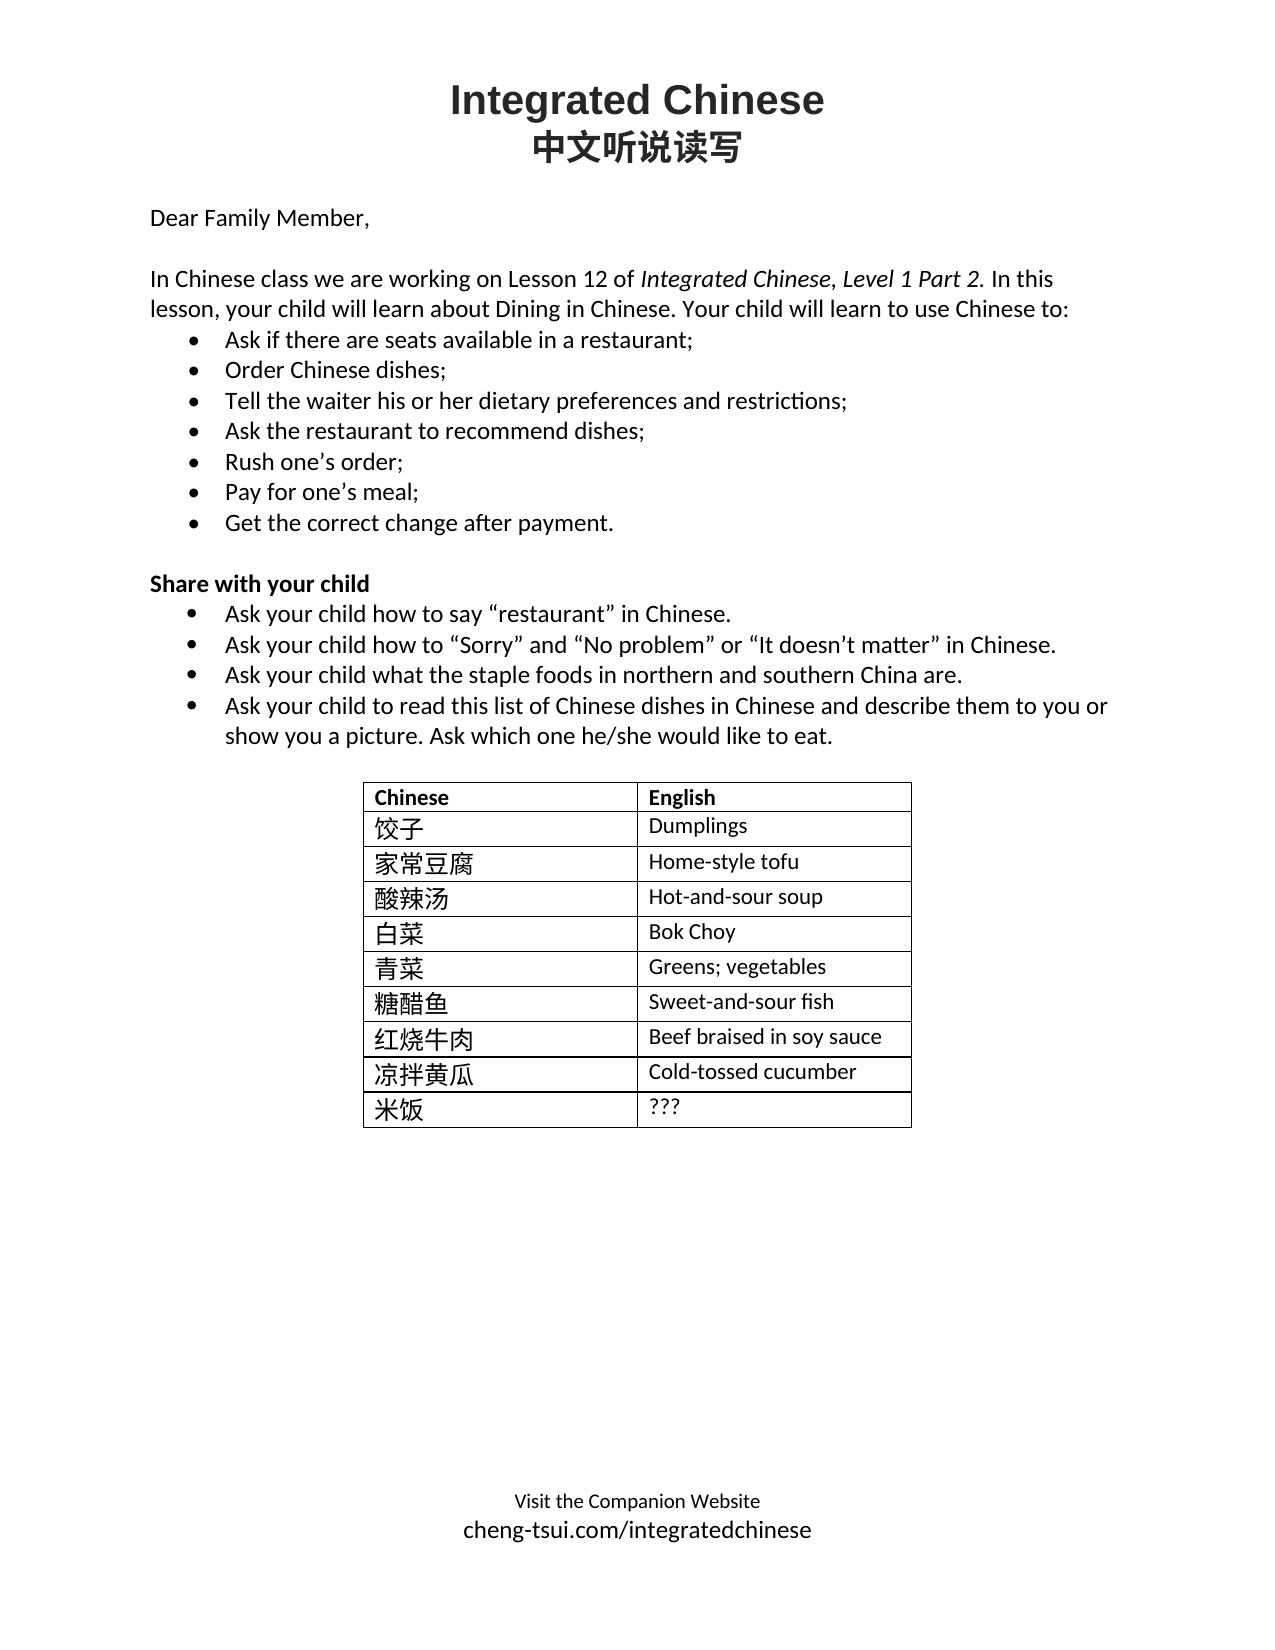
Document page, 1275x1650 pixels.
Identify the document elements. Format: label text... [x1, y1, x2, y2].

table_cell Beef braised in soy sauce [638, 1022, 911, 1056]
table_header Chinese [364, 783, 637, 811]
list Tell the waiter his or her dietary preferences and restrictions; [187, 385, 1125, 415]
table_cell Hot-and-sour soup [638, 882, 911, 916]
table_cell 白菜 [364, 917, 637, 951]
list Ask the restaurant to recommend dishes; [187, 415, 1125, 446]
list Ask your child how to “Sorry” and “No problem” or “It doesn’t matter” in Chinese. [187, 629, 1125, 659]
list Pay for one’s meal; [187, 476, 1125, 507]
table_cell 饺子 [364, 812, 637, 846]
text Dear Family Member, [150, 202, 1125, 232]
text In Chinese class we are working on Lesson 12 of Integrated Chinese, Level 1 Part 2. In this lesson, your child will learn about Dining in Chinese. Your child will learn to use Chinese to: [150, 263, 1125, 324]
table_cell 凉拌黄瓜 [364, 1058, 637, 1091]
table_cell Greens; vegetables [638, 952, 911, 986]
table_cell Cold-tossed cucumber [638, 1058, 911, 1091]
list Get the correct change after payment. [187, 507, 1125, 537]
table_cell Sweet-and-sour fish [638, 987, 911, 1021]
table_cell 家常豆腐 [364, 847, 637, 881]
text Share with your child [150, 568, 1125, 598]
table_cell ??? [638, 1093, 911, 1127]
table_cell 米饭 [364, 1093, 637, 1127]
table_cell 青菜 [364, 952, 637, 986]
list Order Chinese dishes; [187, 354, 1125, 385]
list Rush one’s order; [187, 446, 1125, 476]
list Ask your child to read this list of Chinese dishes in Chinese and describe them to you or show you a picture. Ask which one he/she would like to eat. [187, 690, 1125, 751]
table_cell Bok Choy [638, 917, 911, 951]
table_cell Home-style tofu [638, 847, 911, 881]
table_cell Dumplings [638, 812, 911, 846]
list Ask if there are seats available in a restaurant; [187, 324, 1125, 354]
table_cell 红烧牛肉 [364, 1022, 637, 1056]
list Ask your child what the staple foods in northern and southern China are. [187, 659, 1125, 690]
list Ask your child how to say “restaurant” in Chinese. [187, 598, 1125, 629]
table_cell 糖醋鱼 [364, 987, 637, 1021]
table_header English [638, 783, 911, 811]
table_cell 酸辣汤 [364, 882, 637, 916]
